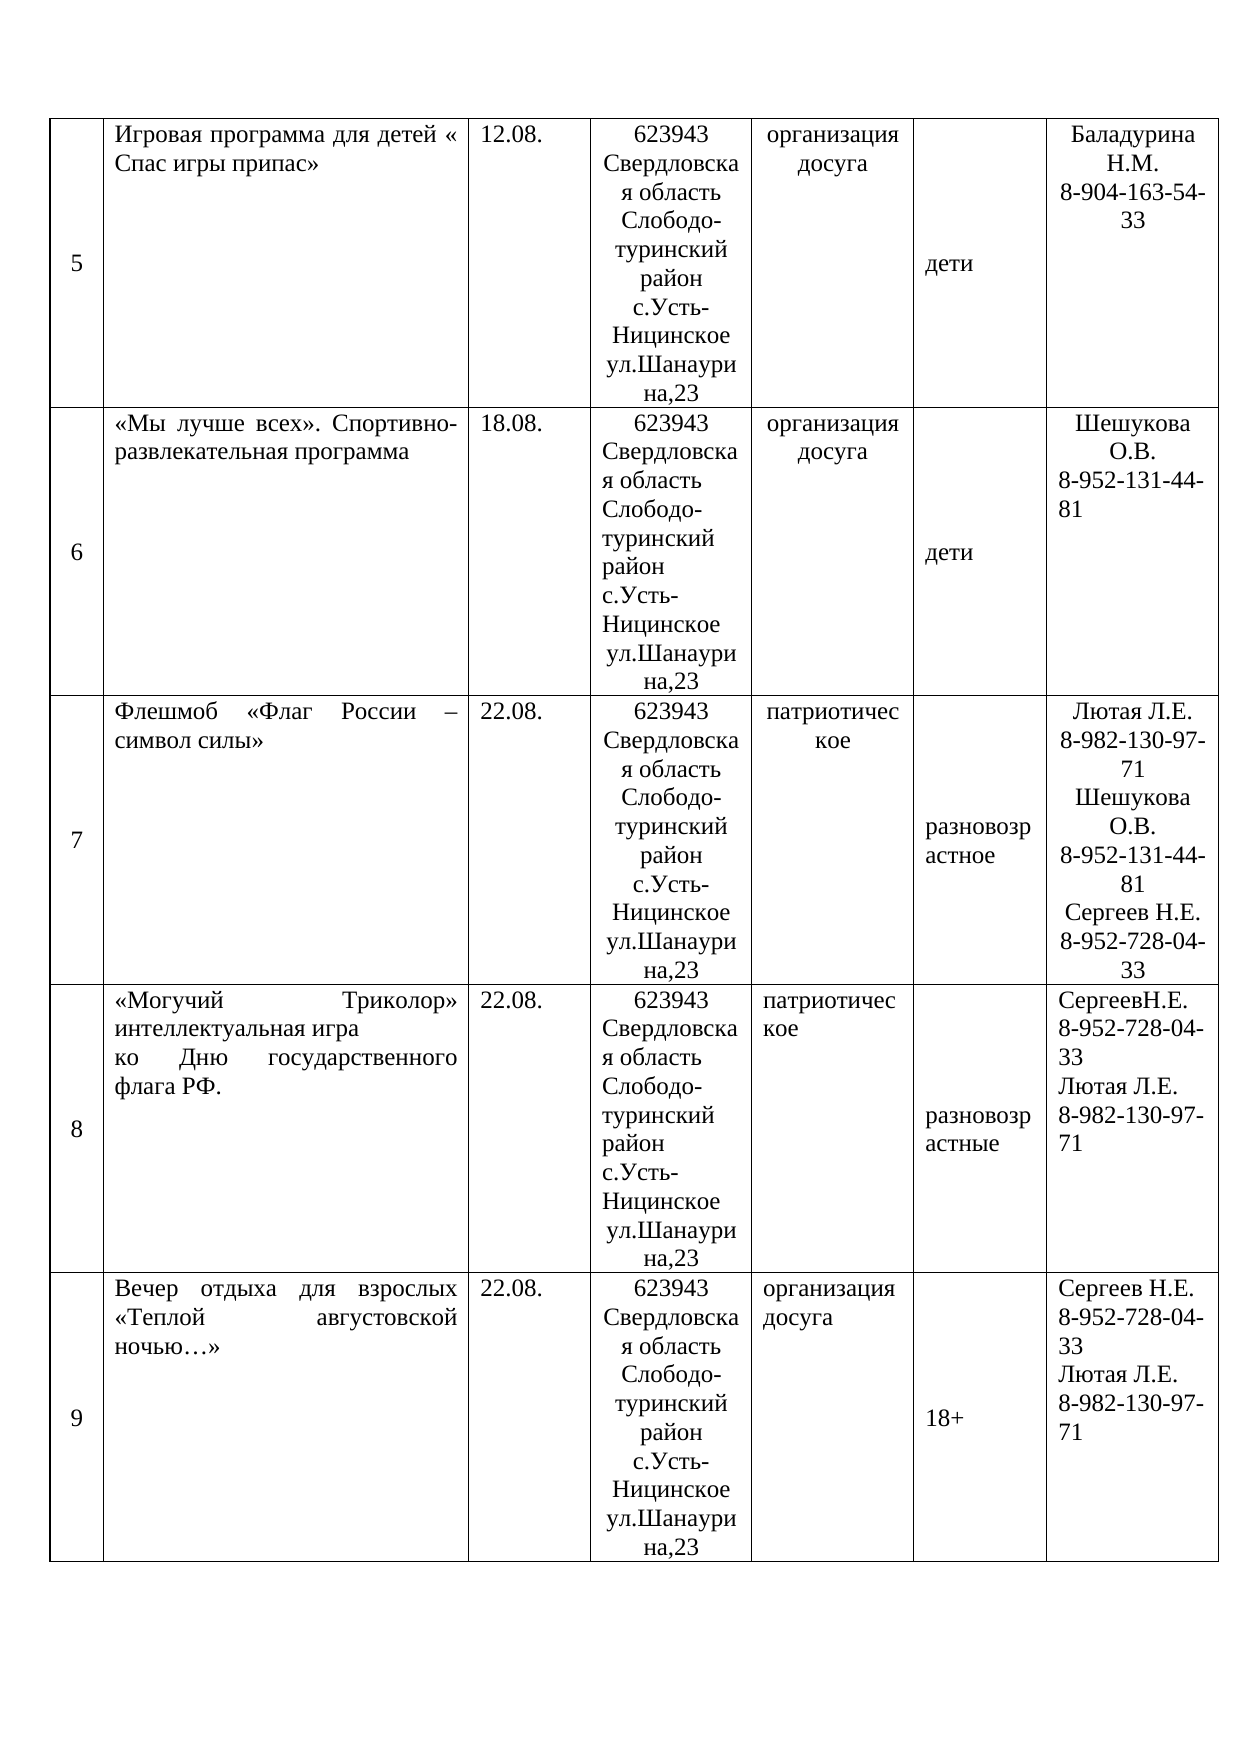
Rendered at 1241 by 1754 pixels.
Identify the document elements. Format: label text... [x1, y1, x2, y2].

table_cell дети [914, 408, 1046, 695]
table_cell Сергеев Н.Е. 8-952-728-04-33 Лютая Л.Е. 8-982-130-97-71 [1047, 1273, 1218, 1561]
table_cell 7 [51, 696, 103, 984]
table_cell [591, 1273, 751, 1561]
table_cell 12.08. [469, 119, 590, 407]
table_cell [591, 119, 751, 407]
table_cell организация досуга [752, 408, 913, 695]
table_cell 6 [51, 408, 103, 695]
table_cell Вечер отдыха для взрослых «Теплой августовской ночью…» [104, 1273, 468, 1561]
table_cell 22.08. [469, 985, 590, 1272]
table_cell 5 [51, 119, 103, 407]
table_cell 22.08. [469, 696, 590, 984]
table_cell 22.08. [469, 1273, 590, 1561]
table_cell патриотическое [752, 696, 913, 984]
table_cell «Могучий Триколор» интеллектуальная игра ко Дню государственного флага РФ. [104, 985, 468, 1272]
table_cell организация досуга [752, 119, 913, 407]
table_cell разновозрастное [914, 696, 1046, 984]
table_cell организация досуга [752, 1273, 913, 1561]
table_cell 18.08. [469, 408, 590, 695]
table_cell 18+ [914, 1273, 1046, 1561]
table_cell СергеевН.Е. 8-952-728-04-33 Лютая Л.Е. 8-982-130-97-71 [1047, 985, 1218, 1272]
table_cell 8 [51, 985, 103, 1272]
table_cell Шешукова О.В. 8-952-131-44-81 [1047, 408, 1218, 695]
table_cell патриотическое [752, 985, 913, 1272]
table_cell Флешмоб «Флаг России – символ силы» [104, 696, 468, 984]
table_cell дети [914, 119, 1046, 407]
table_cell Игровая программа для детей « Спас игры припас» [104, 119, 468, 407]
table_cell 623943 Свердловская область Слободо-туринский район с.Усть-Ницинское ул.Шанаурина,23 [591, 696, 751, 984]
table_cell Лютая Л.Е. 8-982-130-97-71 Шешукова О.В. 8-952-131-44-81 Сергеев Н.Е. 8-952-728-04-33 [1047, 696, 1218, 984]
table_cell «Мы лучше всех». Спортивно-развлекательная программа [104, 408, 468, 695]
table_cell 9 [51, 1273, 103, 1561]
table_cell разновозрастные [914, 985, 1046, 1272]
table_cell 623943 Свердловская область Слободо-туринский район с.Усть-Ницинское ул.Шанаурина,23 [591, 985, 751, 1272]
table_cell Баладурина Н.М. 8-904-163-54-33 [1047, 119, 1218, 407]
table_cell 623943 Свердловская область Слободо-туринский район с.Усть-Ницинское ул.Шанаурина,23 [591, 408, 751, 695]
